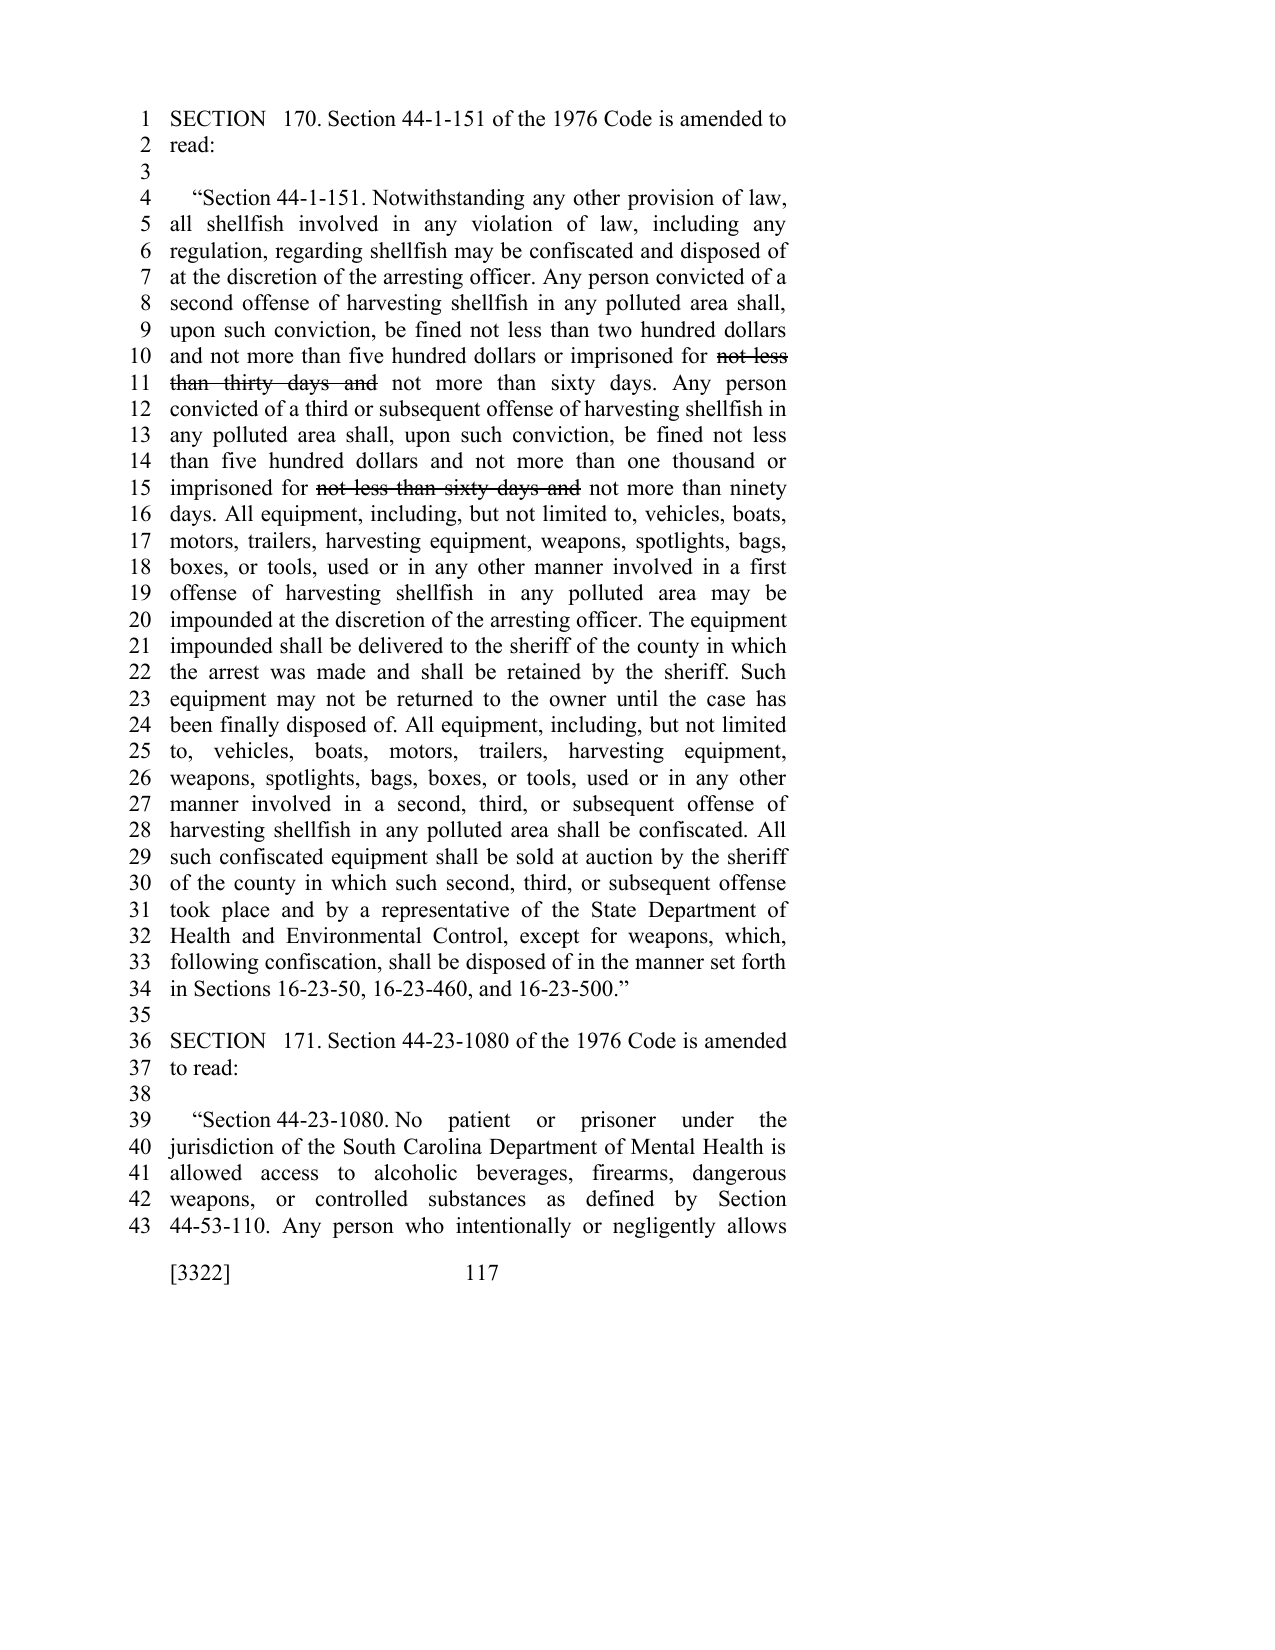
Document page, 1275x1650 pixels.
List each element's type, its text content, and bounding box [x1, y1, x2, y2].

text SECTION 171. Section 44-23-1080 of the 1976 Code is amended to read: [169, 1027, 787, 1080]
text SECTION 170. Section 44-1-151 of the 1976 Code is amended to read: [169, 105, 787, 158]
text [169, 1106, 787, 1238]
text “Section 44-1-151. Notwithstanding any other provision of law, all shellfish involved in any violation of law, including any regulation, regarding shellfish may be confiscated and disposed of at the discretion of the arresting officer. Any person convicted of a second offense of harvesting shellfish in any polluted area shall, upon such conviction, be fined not less than two hundred dollars and not more than five hundred dollars or imprisoned for not less than thirty days and not more than sixty days. Any person convicted of a third or subsequent offense of harvesting shellfish in any polluted area shall, upon such conviction, be fined not less than five hundred dollars and not more than one thousand or imprisoned for not less than sixty days and not more than ninety days. All equipment, including, but not limited to, vehicles, boats, motors, trailers, harvesting equipment, weapons, spotlights, bags, boxes, or tools, used or in any other manner involved in a first offense of harvesting shellfish in any polluted area may be impounded at the discretion of the arresting officer. The equipment impounded shall be delivered to the sheriff of the county in which the arrest was made and shall be retained by the sheriff. Such equipment may not be returned to the owner until the case has been finally disposed of. All equipment, including, but not limited to, vehicles, boats, motors, trailers, harvesting equipment, weapons, spotlights, bags, boxes, or tools, used or in any other manner involved in a second, third, or subsequent offense of harvesting shellfish in any polluted area shall be confiscated. All such confiscated equipment shall be sold at auction by the sheriff of the county in which such second, third, or subsequent offense took place and by a representative of the State Department of Health and Environmental Control, except for weapons, which, following confiscation, shall be disposed of in the manner set forth in Sections 16-23-50, 16-23-460, and 16-23-500.” [169, 184, 787, 1001]
